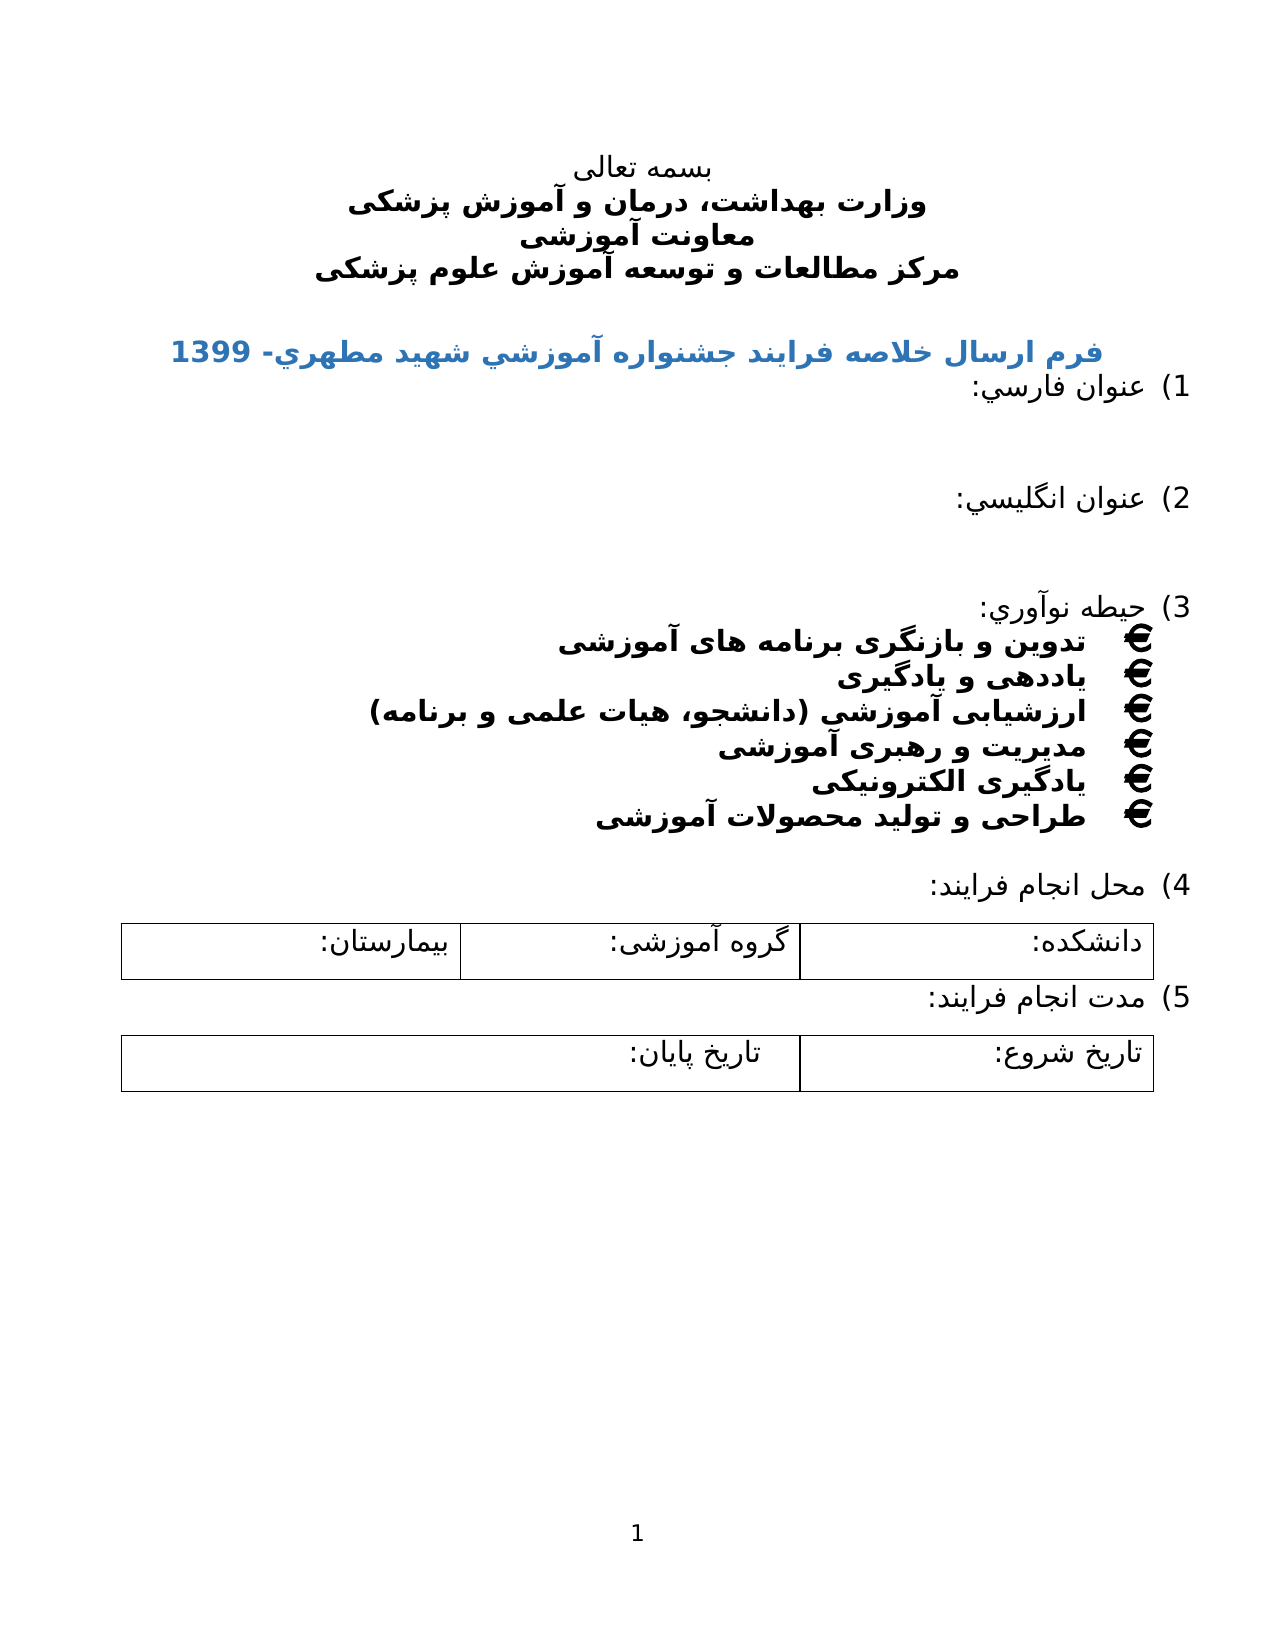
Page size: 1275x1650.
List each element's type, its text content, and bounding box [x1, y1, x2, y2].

text مرکز مطالعات و توسعه آموزش علوم پزشکی [112, 252, 1162, 286]
list عنوان فارسي: [71, 370, 1161, 404]
table_header بيمارستان: [122, 924, 460, 979]
list یادگیری الکترونیکی [112, 764, 1124, 800]
list طراحی و تولید محصولات آموزشی [112, 800, 1124, 835]
table_header گروه آموزشی: [461, 924, 799, 979]
list عنوان انگليسي: [71, 481, 1161, 515]
list حيطه نوآوري: [71, 590, 1161, 624]
list مدت انجام فرایند: [71, 980, 1161, 1014]
text بسمه تعالی [112, 150, 1162, 184]
text معاونت آموزشی [112, 218, 1162, 252]
list محل انجام فرایند: [71, 868, 1161, 902]
list ارزشیابی آموزشی (دانشجو، هیات علمی و برنامه) [112, 694, 1124, 729]
table_header دانشكده: [801, 924, 1153, 979]
table_header تاريخ شروع: [801, 1036, 1153, 1091]
list یاددهی و یادگیری [112, 659, 1124, 694]
subtitle فرم ارسال خلاصه فرايند جشنواره آموزشي شهيد مطهري- 1399 [112, 336, 1162, 370]
list مدیریت و رهبری آموزشی [112, 729, 1124, 764]
table_header تاريخ پايان: [122, 1036, 799, 1091]
text وزارت بهداشت، درمان و آموزش پزشکی [112, 184, 1162, 218]
list تدوین و بازنگری برنامه های آموزشی [112, 624, 1124, 659]
